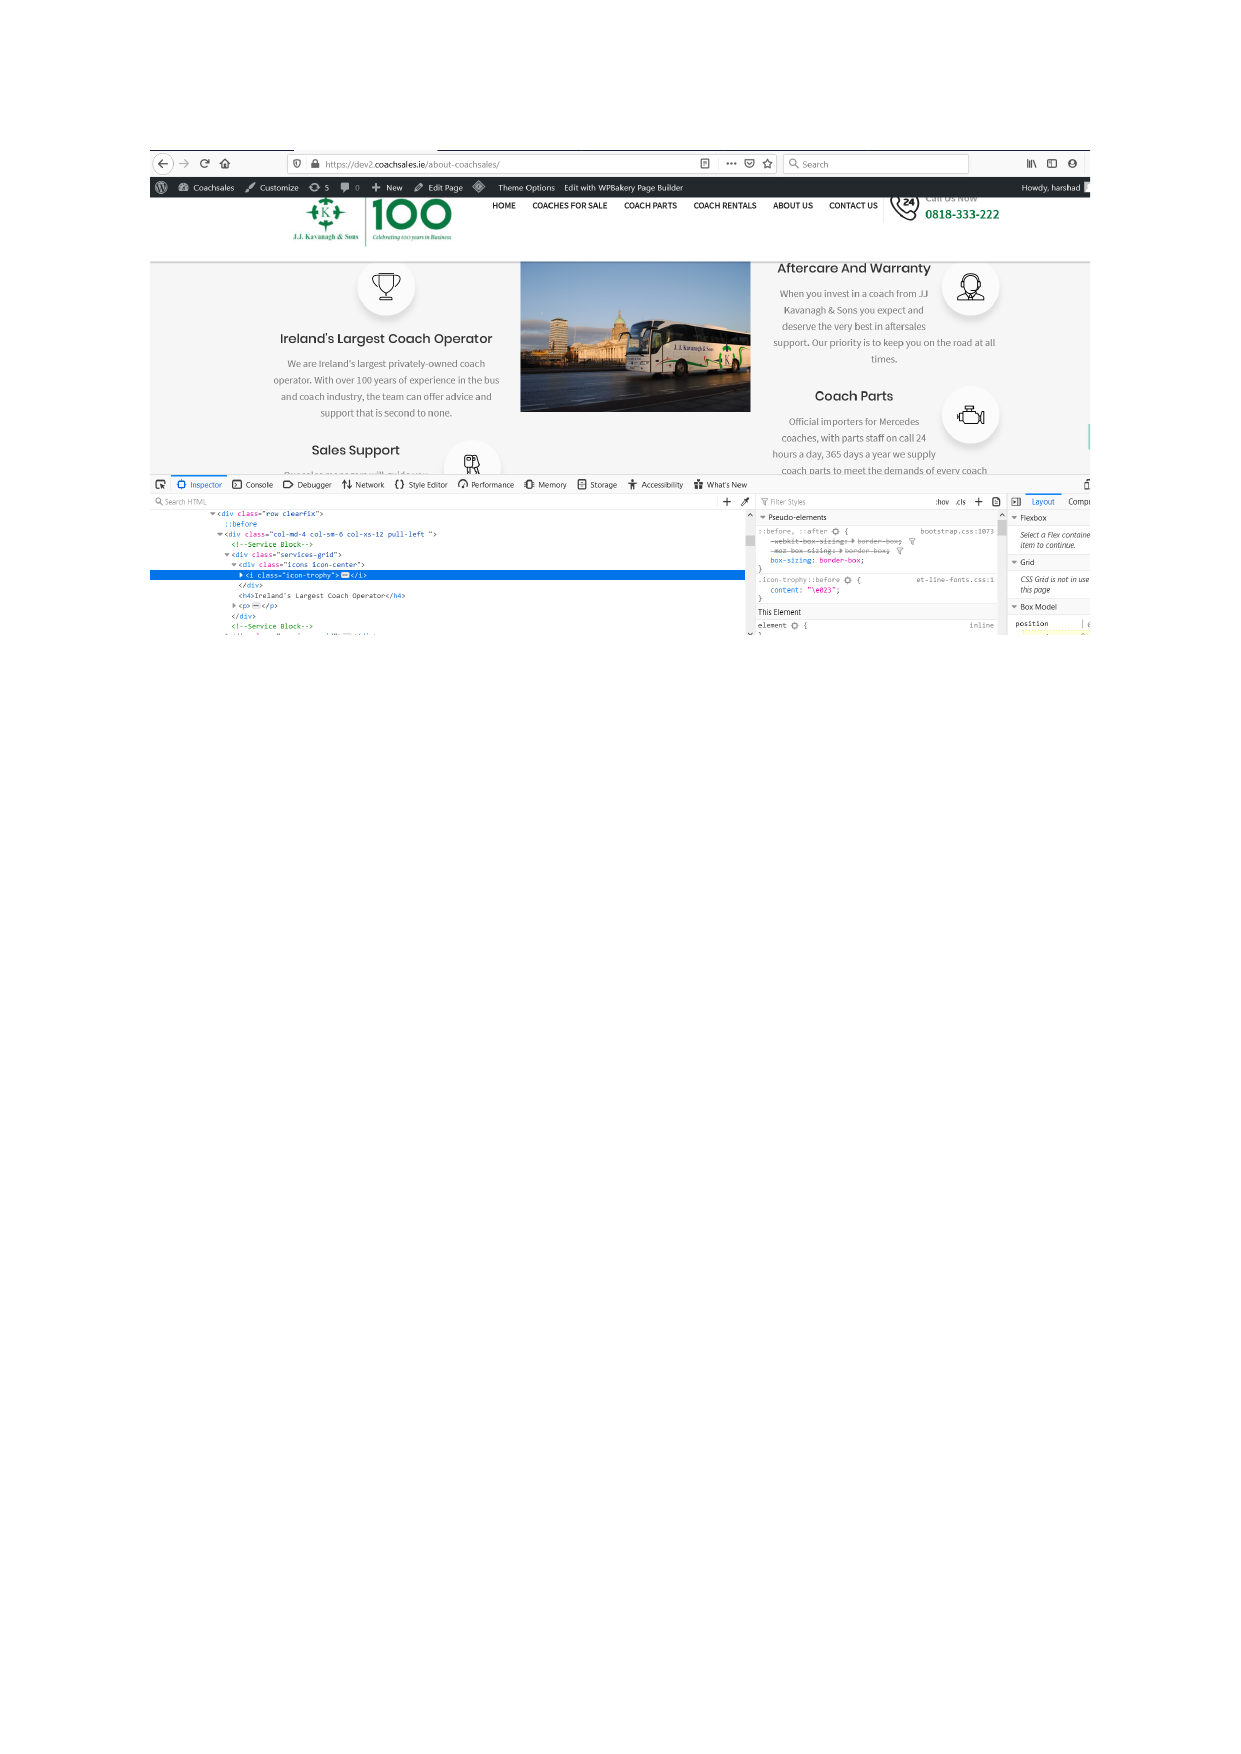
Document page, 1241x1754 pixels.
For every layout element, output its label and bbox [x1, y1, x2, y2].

picture [150, 150, 1091, 635]
